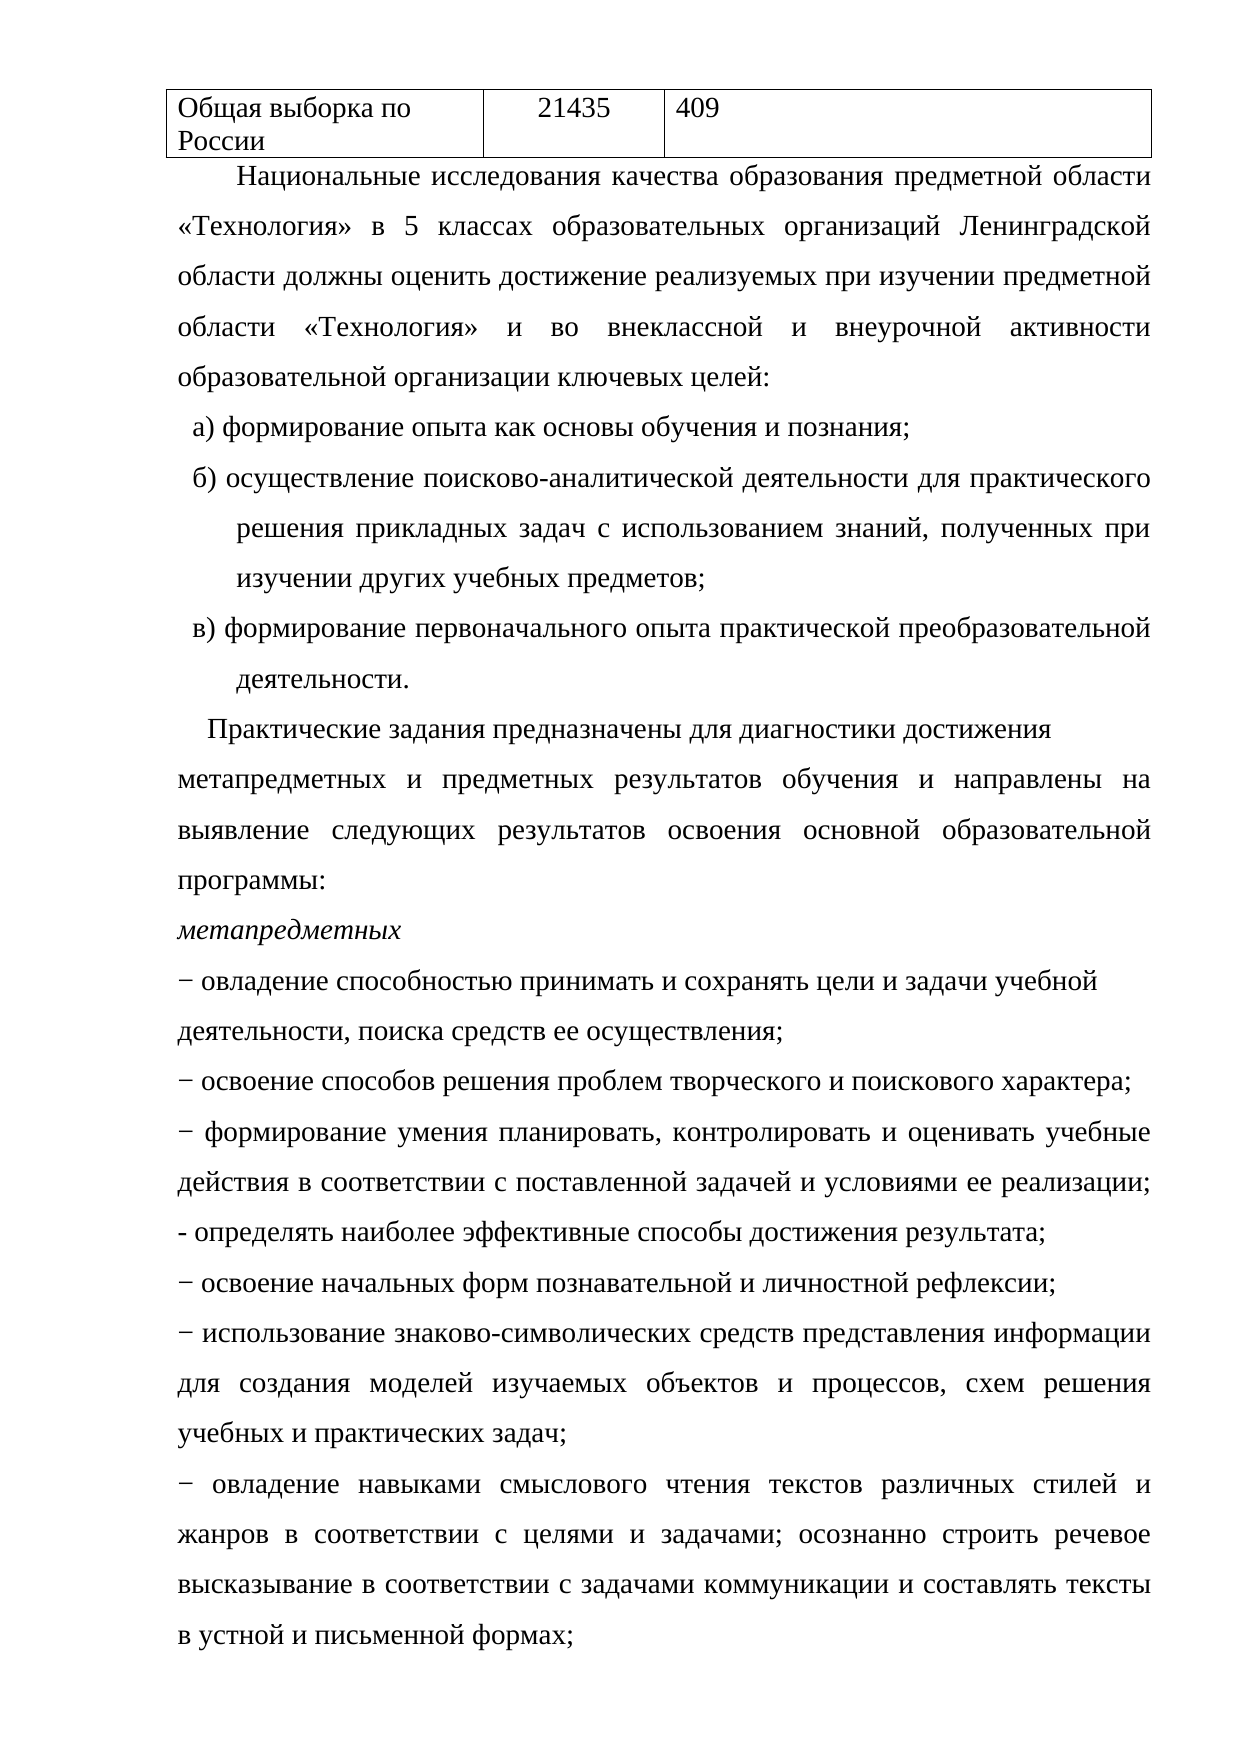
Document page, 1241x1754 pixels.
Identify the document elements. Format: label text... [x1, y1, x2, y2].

text − овладение способностью принимать и сохранять цели и задачи учебной [177, 963, 1152, 996]
list метапредметных и предметных результатов обучения и направлены на выявление следующих результатов освоения основной образовательной программы: [177, 762, 1152, 896]
text − освоение начальных форм познавательной и личностной рефлексии; [177, 1265, 1152, 1298]
text − освоение способов решения проблем творческого и поискового характера; [177, 1063, 1152, 1097]
list а) формирование опыта как основы обучения и познания; [192, 409, 1152, 443]
text − формирование умения планировать, контролировать и оценивать учебные действия в соответствии с поставленной задачей и условиями ее реализации; - определять наиболее эффективные способы достижения результата; [177, 1114, 1152, 1248]
table_cell 21435 [484, 90, 664, 157]
text − использование знаково-символических средств представления информации для создания моделей изучаемых объектов и процессов, схем решения учебных и практических задач; [177, 1315, 1152, 1449]
table_cell Общая выборка по России [167, 90, 483, 157]
text метапредметных [177, 912, 1152, 946]
text деятельности, поиска средств ее осуществления; [177, 1013, 1152, 1047]
list б) осуществление поисково-аналитической деятельности для практического решения прикладных задач с использованием знаний, полученных при изучении других учебных предметов; [192, 460, 1152, 594]
table_cell 409 [665, 90, 1151, 157]
text − овладение навыками смыслового чтения текстов различных стилей и жанров в соответствии с целями и задачами; осознанно строить речевое высказывание в соответствии с задачами коммуникации и составлять тексты в устной и письменной формах; [177, 1466, 1152, 1650]
list Национальные исследования качества образования предметной области «Технология» в 5 классах образовательных организаций Ленинградской области должны оценить достижение реализуемых при изучении предметной области «Технология» и во внеклассной и внеурочной активности образовательной организации ключевых целей: [177, 158, 1152, 393]
text Практические задания предназначены для диагностики достижения [177, 711, 1152, 745]
list в) формирование первоначального опыта практической преобразовательной деятельности. [192, 611, 1152, 694]
